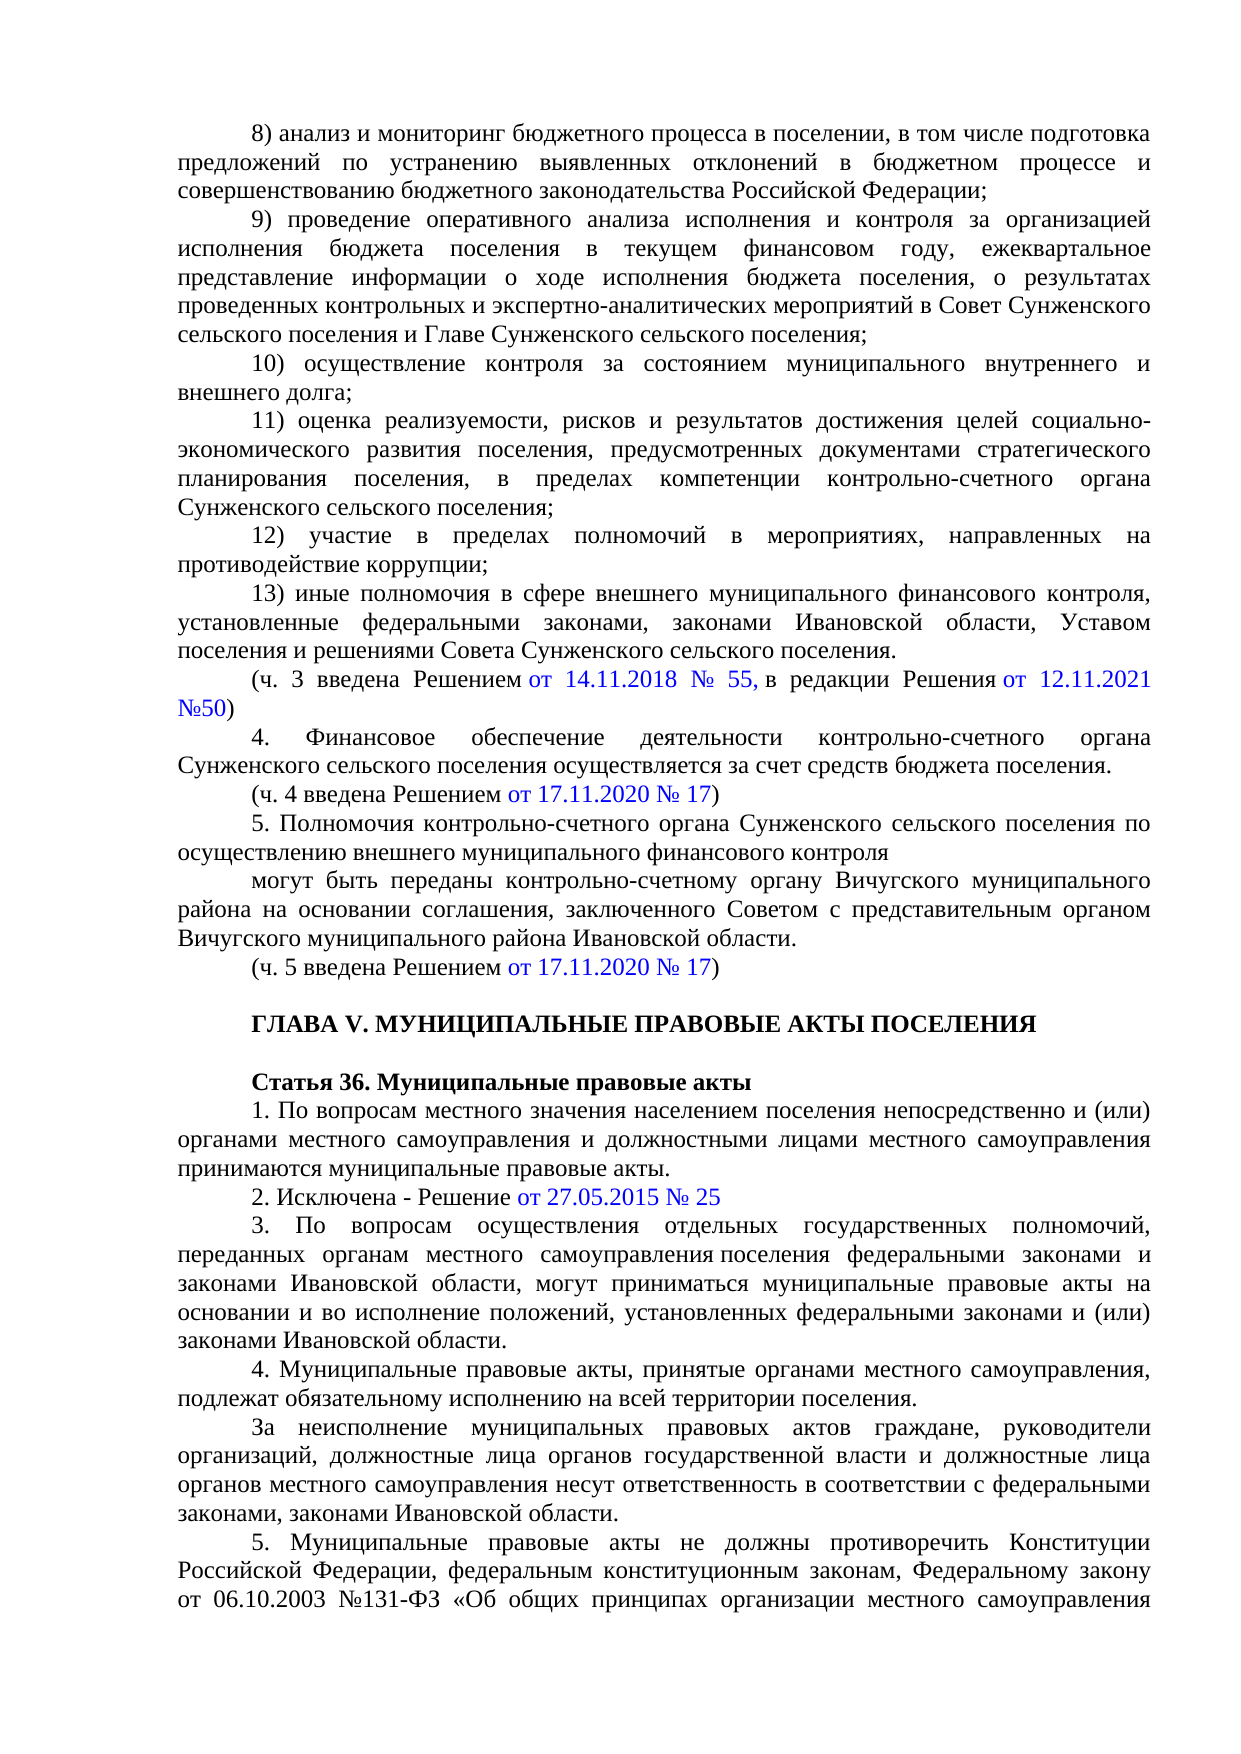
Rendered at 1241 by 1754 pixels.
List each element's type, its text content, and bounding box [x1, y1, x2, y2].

text 3. По вопросам осуществления отдельных государственных полномочий, переданных органам местного самоуправления поселения федеральными законами и законами Ивановской области, могут приниматься муниципальные правовые акты на основании и во исполнение положений, установленных федеральными законами и (или) законами Ивановской области. [177, 1211, 1152, 1354]
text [177, 1527, 1152, 1613]
text 13) иные полномочия в сфере внешнего муниципального финансового контроля, установленные федеральными законами, законами Ивановской области, Уставом поселения и решениями Совета Сунженского сельского поселения. [177, 578, 1152, 664]
text могут быть переданы контрольно-счетному органу Вичугского муниципального района на основании соглашения, заключенного Советом с представительным органом Вичугского муниципального района Ивановской области. [177, 866, 1152, 952]
text Статья 36. Муниципальные правовые акты [177, 1067, 1152, 1096]
text 11) оценка реализуемости, рисков и результатов достижения целей социально-экономического развития поселения, предусмотренных документами стратегического планирования поселения, в пределах компетенции контрольно-счетного органа Сунженского сельского поселения; [177, 406, 1152, 521]
text (ч. 3 введена Решением от 14.11.2018 № 55, в редакции Решения от 12.11.2021 №50) [177, 664, 1152, 722]
text (ч. 5 введена Решением от 17.11.2020 № 17) [177, 952, 1152, 981]
text 4. Финансовое обеспечение деятельности контрольно-счетного органа Сунженского сельского поселения осуществляется за счет средств бюджета поселения. [177, 722, 1152, 779]
text ГЛАВА V. МУНИЦИПАЛЬНЫЕ ПРАВОВЫЕ АКТЫ ПОСЕЛЕНИЯ [177, 1009, 1152, 1038]
text 10) осуществление контроля за состоянием муниципального внутреннего и внешнего долга; [177, 348, 1152, 406]
text 1. По вопросам местного значения населением поселения непосредственно и (или) органами местного самоуправления и должностными лицами местного самоуправления принимаются муниципальные правовые акты. [177, 1096, 1152, 1182]
text (ч. 4 введена Решением от 17.11.2020 № 17) [177, 779, 1152, 808]
text 9) проведение оперативного анализа исполнения и контроля за организацией исполнения бюджета поселения в текущем финансовом году, ежеквартальное представление информации о ходе исполнения бюджета поселения, о результатах проведенных контрольных и экспертно-аналитических мероприятий в Совет Сунженского сельского поселения и Главе Сунженского сельского поселения; [177, 204, 1152, 348]
text 5. Полномочия контрольно-счетного органа Сунженского сельского поселения по осуществлению внешнего муниципального финансового контроля [177, 808, 1152, 866]
text 2. Исключена - Решение от 27.05.2015 № 25 [177, 1182, 1152, 1211]
text 4. Муниципальные правовые акты, принятые органами местного самоуправления, подлежат обязательному исполнению на всей территории поселения. [177, 1354, 1152, 1412]
text 8) анализ и мониторинг бюджетного процесса в поселении, в том числе подготовка предложений по устранению выявленных отклонений в бюджетном процессе и совершенствованию бюджетного законодательства Российской Федерации; [177, 118, 1152, 204]
text За неисполнение муниципальных правовых актов граждане, руководители организаций, должностные лица органов государственной власти и должностные лица органов местного самоуправления несут ответственность в соответствии с федеральными законами, законами Ивановской области. [177, 1412, 1152, 1527]
text 12) участие в пределах полномочий в мероприятиях, направленных на противодействие коррупции; [177, 521, 1152, 578]
